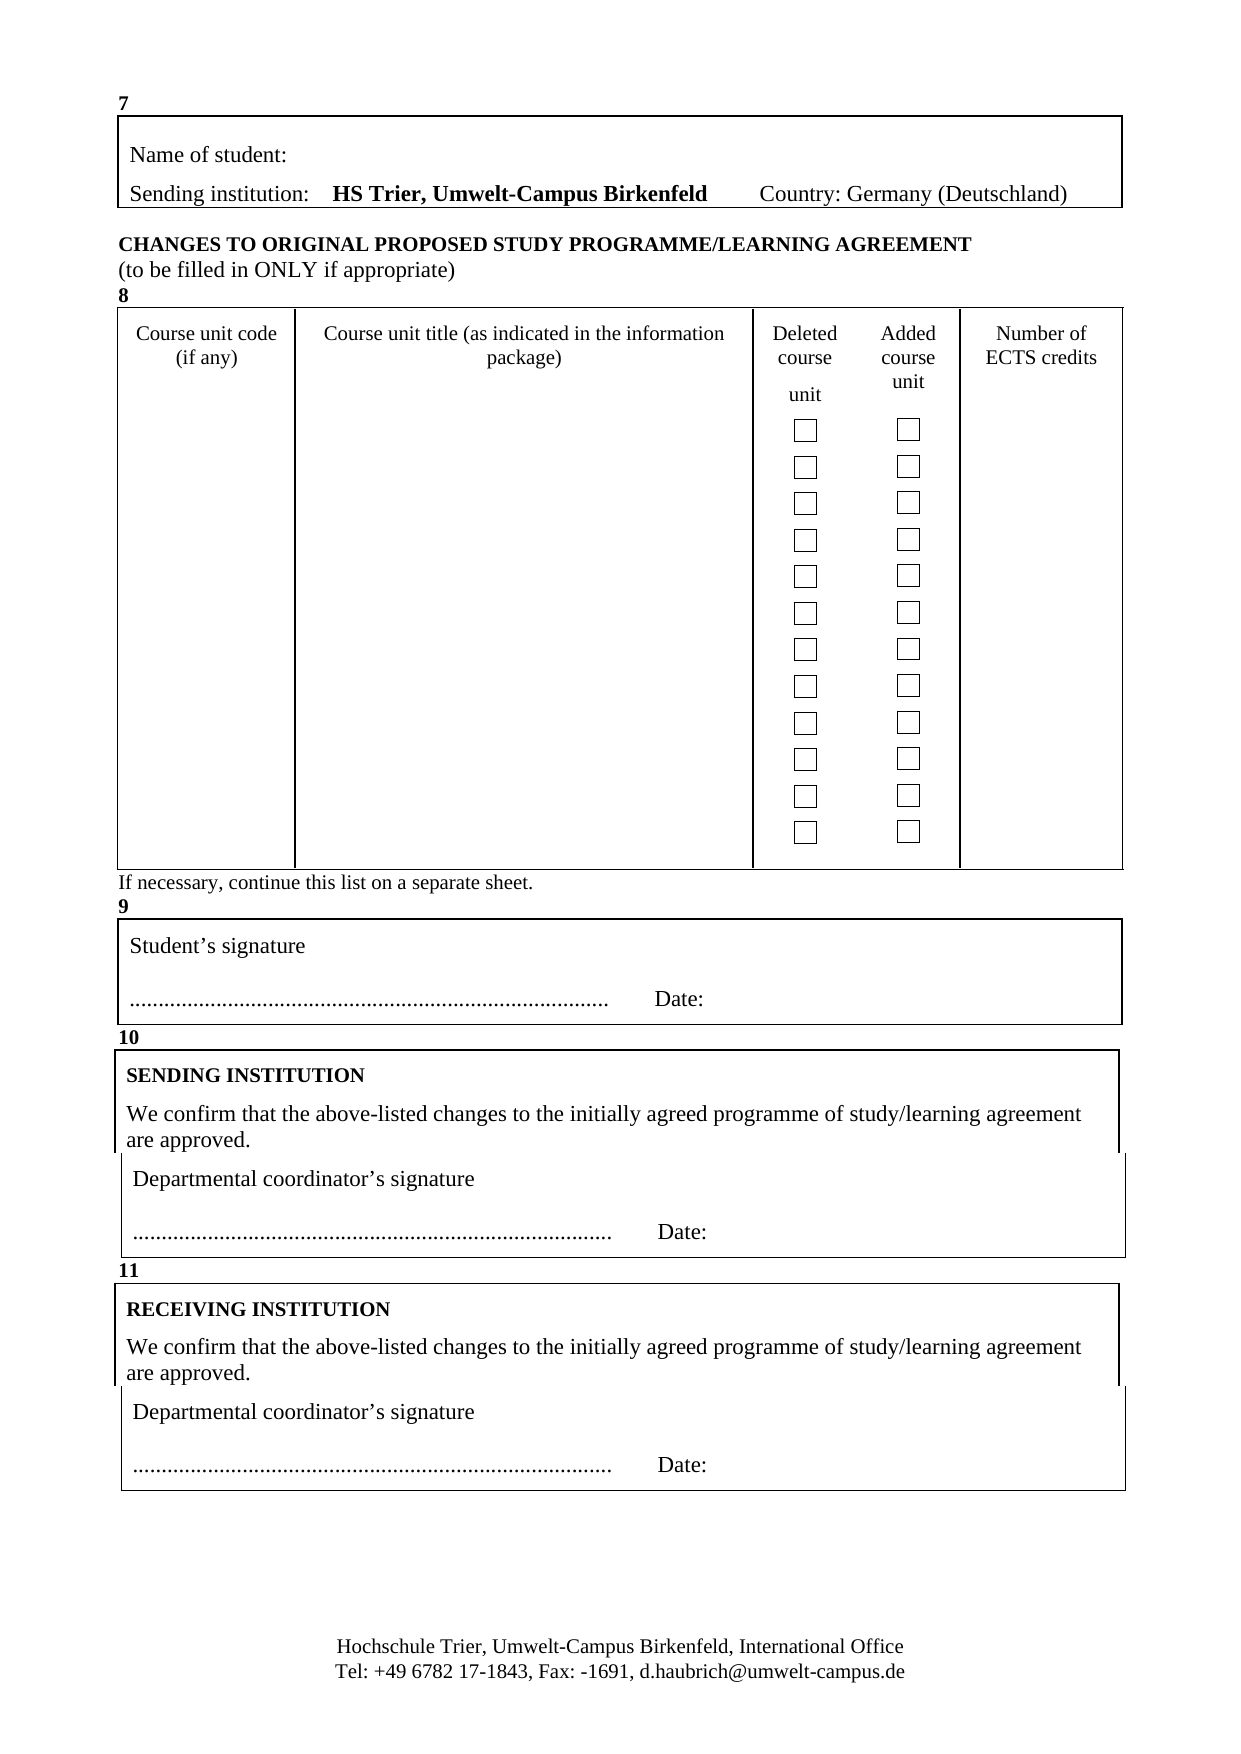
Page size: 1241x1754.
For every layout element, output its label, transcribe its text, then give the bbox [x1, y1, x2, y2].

text If necessary, continue this list on a separate sheet. [118, 870, 1122, 894]
text 11 [118, 1258, 1122, 1282]
table_header Course unit title (as indicated in the information package) [296, 308, 753, 868]
text 9 [118, 894, 1122, 918]
table_header Number of ECTS credits [961, 308, 1122, 868]
table_header RECEIVING INSTITUTION We confirm that the above-listed changes to the initially agreed programme of study/learning agreement are approved. [116, 1284, 1118, 1386]
text 7 [118, 91, 1122, 115]
text 8 [118, 283, 1122, 307]
table_header Name of student: Sending institution: HS Trier, Umwelt-Campus Birkenfeld Country: Germany (Deutschland) [119, 117, 1121, 207]
table_header Deleted course unit [754, 308, 856, 868]
table_header Course unit code (if any) [118, 308, 295, 868]
text CHANGES TO ORIGINAL PROPOSED STUDY PROGRAMME/LEARNING AGREEMENT [118, 232, 1122, 256]
table_cell Departmental coordinator’s signature Date: [122, 1386, 1125, 1490]
text (to be filled in ONLY if appropriate) [118, 256, 1122, 283]
table_header Added course unit [856, 308, 960, 868]
table_cell Departmental coordinator’s signature Date: [122, 1153, 1125, 1257]
table_header SENDING INSTITUTION We confirm that the above-listed changes to the initially agreed programme of study/learning agreement are approved. [116, 1051, 1118, 1153]
text 10 [118, 1025, 1122, 1049]
table_header Student’s signature Date: [119, 920, 1121, 1024]
